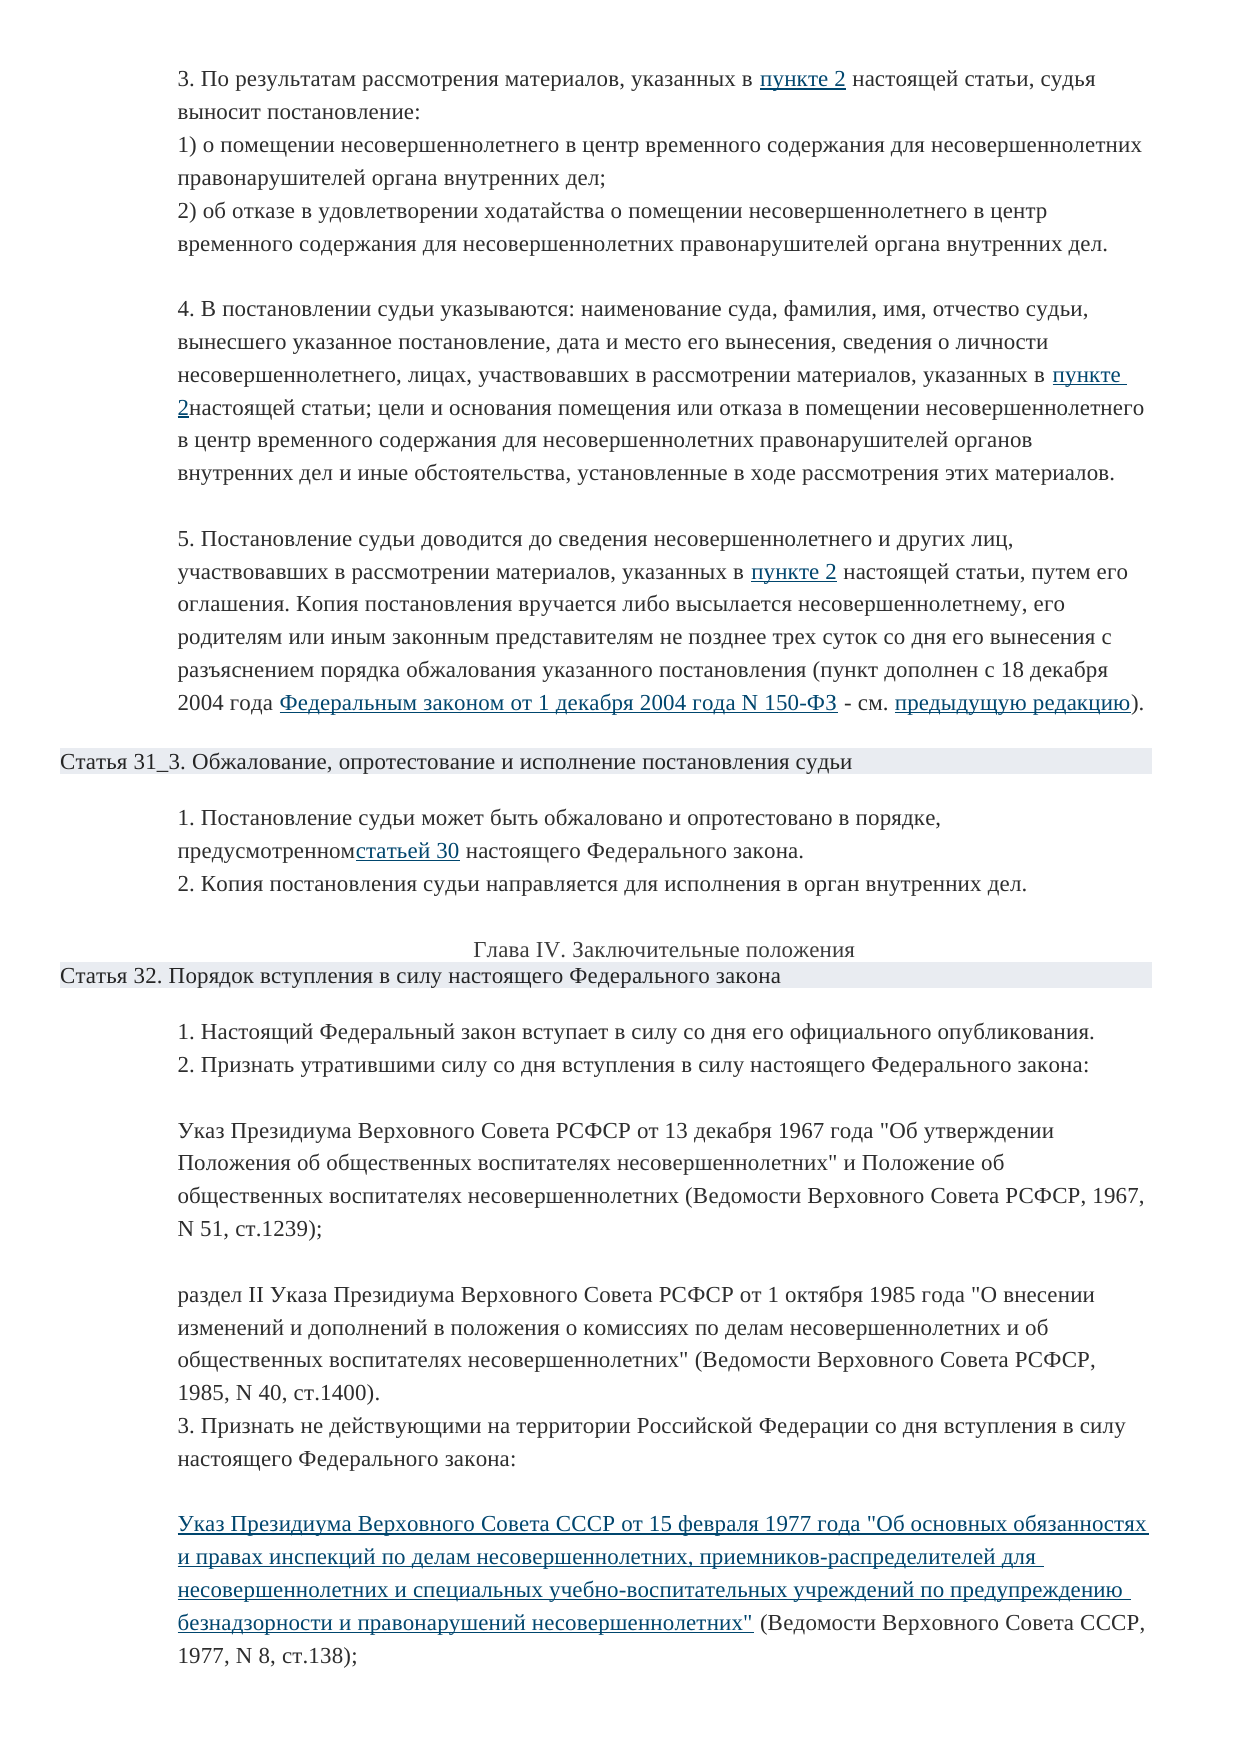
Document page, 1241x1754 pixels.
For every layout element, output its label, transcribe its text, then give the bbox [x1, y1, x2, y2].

text 1. Постановление судьи может быть обжаловано и опротестовано в порядке, предусмотренномстатьей 30 настоящего Федерального закона. 2. Копия постановления судьи направляется для исполнения в орган внутренних дел. [177, 798, 1152, 929]
text 3. По результатам рассмотрения материалов, указанных в пункте 2 настоящей статьи, судья выносит постановление: 1) о помещении несовершеннолетнего в центр временного содержания для несовершеннолетних правонарушителей органа внутренних дел; 2) об отказе в удовлетворении ходатайства о помещении несовершеннолетнего в центр временного содержания для несовершеннолетних правонарушителей органа внутренних дел. [177, 59, 1152, 289]
text 5. Постановление судьи доводится до сведения несовершеннолетнего и других лиц, участвовавших в рассмотрении материалов, указанных в пункте 2 настоящей статьи, путем его оглашения. Копия постановления вручается либо высылается несовершеннолетнему, его родителям или иным законным представителям не позднее трех суток со дня его вынесения с разъяснением порядка обжалования указанного постановления (пункт дополнен с 18 декабря 2004 года Федеральным законом от 1 декабря 2004 года N 150-ФЗ - см. предыдущую редакцию). [177, 518, 1152, 748]
text Статья 31_3. Обжалование, опротестование и исполнение постановления судьи [60, 748, 1152, 774]
text 2. Признать утратившими силу со дня вступления в силу настоящего Федерального закона: Указ Президиума Верховного Совета РСФСР от 13 декабря 1967 года "Об утверждении Положения об общественных воспитателях несовершеннолетних" и Положение об общественных воспитателях несовершеннолетних (Ведомости Верховного Совета РСФСР, 1967, N 51, ст.1239); раздел II Указа Президиума Верховного Совета РСФСР от 1 октября 1985 года "О внесении изменений и дополнений в положения о комиссиях по делам несовершеннолетних и об общественных воспитателях несовершеннолетних" (Ведомости Верховного Совета РСФСР, 1985, N 40, ст.1400). [177, 1044, 1152, 1406]
text 1. Настоящий Федеральный закон вступает в силу со дня его официального опубликования. [177, 1012, 1152, 1044]
text Глава IV. Заключительные положения [177, 929, 1152, 962]
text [177, 1406, 1152, 1701]
text 4. В постановлении судьи указываются: наименование суда, фамилия, имя, отчество судьи, вынесшего указанное постановление, дата и место его вынесения, сведения о личности несовершеннолетнего, лицах, участвовавших в рассмотрении материалов, указанных в пункте 2настоящей статьи; цели и основания помещения или отказа в помещении несовершеннолетнего в центр временного содержания для несовершеннолетних правонарушителей органов внутренних дел и иные обстоятельства, установленные в ходе рассмотрения этих материалов. [177, 289, 1152, 518]
text Статья 32. Порядок вступления в силу настоящего Федерального закона [60, 962, 1152, 988]
